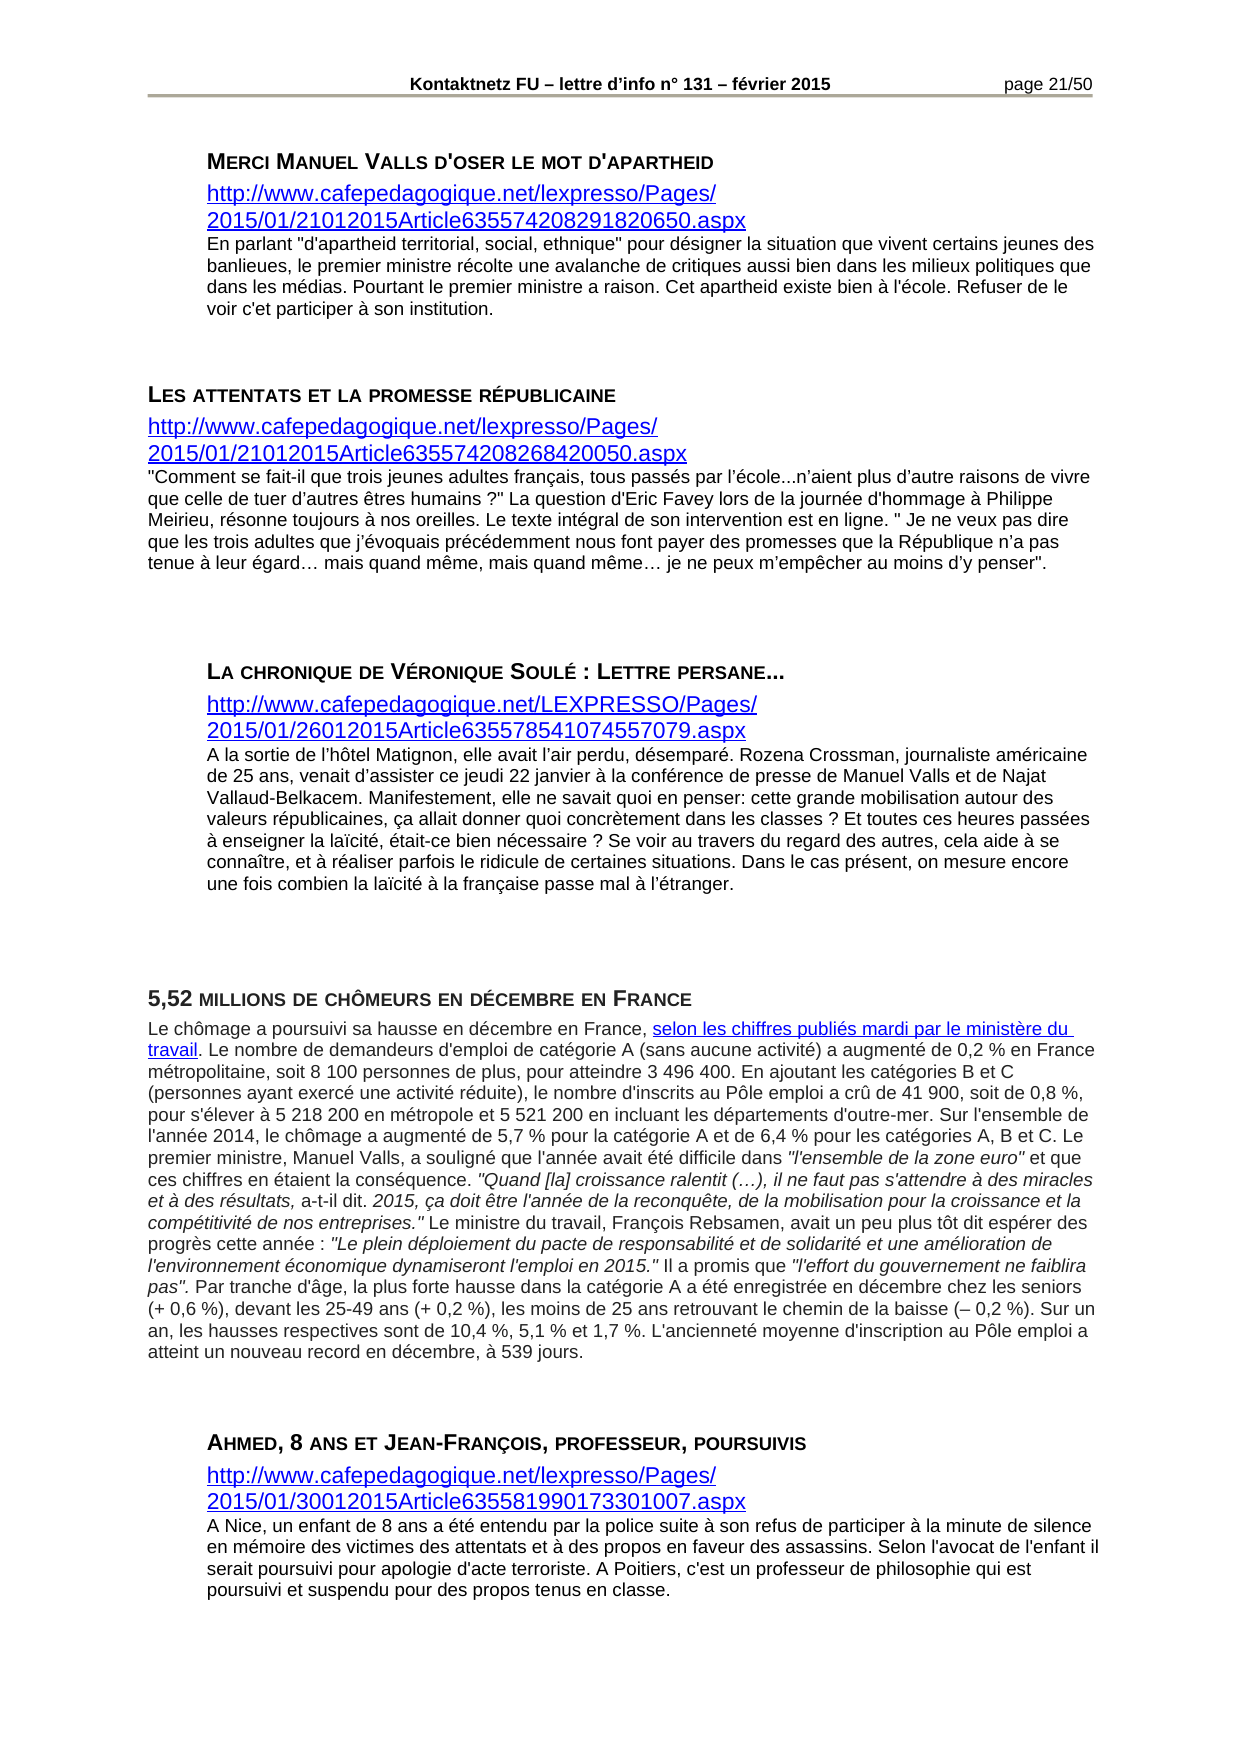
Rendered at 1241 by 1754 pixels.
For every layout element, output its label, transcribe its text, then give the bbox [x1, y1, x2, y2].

text 5,52 millions de chômeurs en décembre en France [148, 985, 1101, 1011]
text La chronique de Véronique Soulé : Lettre persane... [207, 658, 1101, 684]
text Ahmed, 8 ans et Jean-François, professeur, poursuivis [207, 1429, 1101, 1456]
text Les attentats et la promesse républicaine [148, 381, 1101, 407]
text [207, 1462, 1101, 1601]
text Merci Manuel Valls d'oser le mot d'apartheid [207, 148, 1101, 174]
text http://www.cafepedagogique.net/LEXPRESSO/Pages/2015/01/26012015Article635578541074557079.aspx A la sortie de l’hôtel Matignon, elle avait l’air perdu, désemparé. Rozena Crossman, journaliste américaine de 25 ans, venait d’assister ce jeudi 22 janvier à la conférence de presse de Manuel Valls et de Najat Vallaud-Belkacem. Manifestement, elle ne savait quoi en penser: cette grande mobilisation autour des valeurs républicaines, ça allait donner quoi concrètement dans les classes ? Et toutes ces heures passées à enseigner la laïcité, était-ce bien nécessaire ? Se voir au travers du regard des autres, cela aide à se connaître, et à réaliser parfois le ridicule de certaines situations. Dans le cas présent, on mesure encore une fois combien la laïcité à la française passe mal à l’étranger. [207, 691, 1101, 923]
text http://www.cafepedagogique.net/lexpresso/Pages/2015/01/21012015Article635574208268420050.aspx "Comment se fait-il que trois jeunes adultes français, tous passés par l’école...n’aient plus d’autre raisons de vivre que celle de tuer d’autres êtres humains ?" La question d'Eric Favey lors de la journée d'hommage à Philippe Meirieu, résonne toujours à nos oreilles. Le texte intégral de son intervention est en ligne. " Je ne veux pas dire que les trois adultes que j’évoquais précédemment nous font payer des promesses que la République n’a pas tenue à leur égard… mais quand même, mais quand même… je ne peux m’empêcher au moins d’y penser". [148, 413, 1101, 624]
text http://www.cafepedagogique.net/lexpresso/Pages/2015/01/21012015Article635574208291820650.aspx En parlant "d'apartheid territorial, social, ethnique" pour désigner la situation que vivent certains jeunes des banlieues, le premier ministre récolte une avalanche de critiques aussi bien dans les milieux politiques que dans les médias. Pourtant le premier ministre a raison. Cet apartheid existe bien à l'école. Refuser de le voir c'et participer à son institution. [207, 180, 1101, 374]
text Le chômage a poursuivi sa hausse en décembre en France, selon les chiffres publiés mardi par le ministère du travail. Le nombre de demandeurs d'emploi de catégorie A (sans aucune activité) a augmenté de 0,2 % en France métropolitaine, soit 8 100 personnes de plus, pour atteindre 3 496 400. En ajoutant les catégories B et C (personnes ayant exercé une activité réduite), le nombre d'inscrits au Pôle emploi a crû de 41 900, soit de 0,8 %, pour s'élever à 5 218 200 en métropole et 5 521 200 en incluant les départements d'outre-mer. Sur l'ensemble de l'année 2014, le chômage a augmenté de 5,7 % pour la catégorie A et de 6,4 % pour les catégories A, B et C. Le premier ministre, Manuel Valls, a souligné que l'année avait été difficile dans "l'ensemble de la zone euro" et que ces chiffres en étaient la conséquence. "Quand [la] croissance ralentit (…), il ne faut pas s'attendre à des miracles et à des résultats, a-t-il dit. 2015, ça doit être l'année de la reconquête, de la mobilisation pour la croissance et la compétitivité de nos entreprises." Le ministre du travail, François Rebsamen, avait un peu plus tôt dit espérer des progrès cette année : "Le plein déploiement du pacte de responsabilité et de solidarité et une amélioration de l'environnement économique dynamiseront l'emploi en 2015." Il a promis que "l'effort du gouvernement ne faiblira pas". Par tranche d'âge, la plus forte hausse dans la catégorie A a été enregistrée en décembre chez les seniors (+ 0,6 %), devant les 25-49 ans (+ 0,2 %), les moins de 25 ans retrouvant le chemin de la baisse (– 0,2 %). Sur un an, les hausses respectives sont de 10,4 %, 5,1 % et 1,7 %. L'ancienneté moyenne d'inscription au Pôle emploi a atteint un nouveau record en décembre, à 539 jours. [148, 1017, 1101, 1362]
